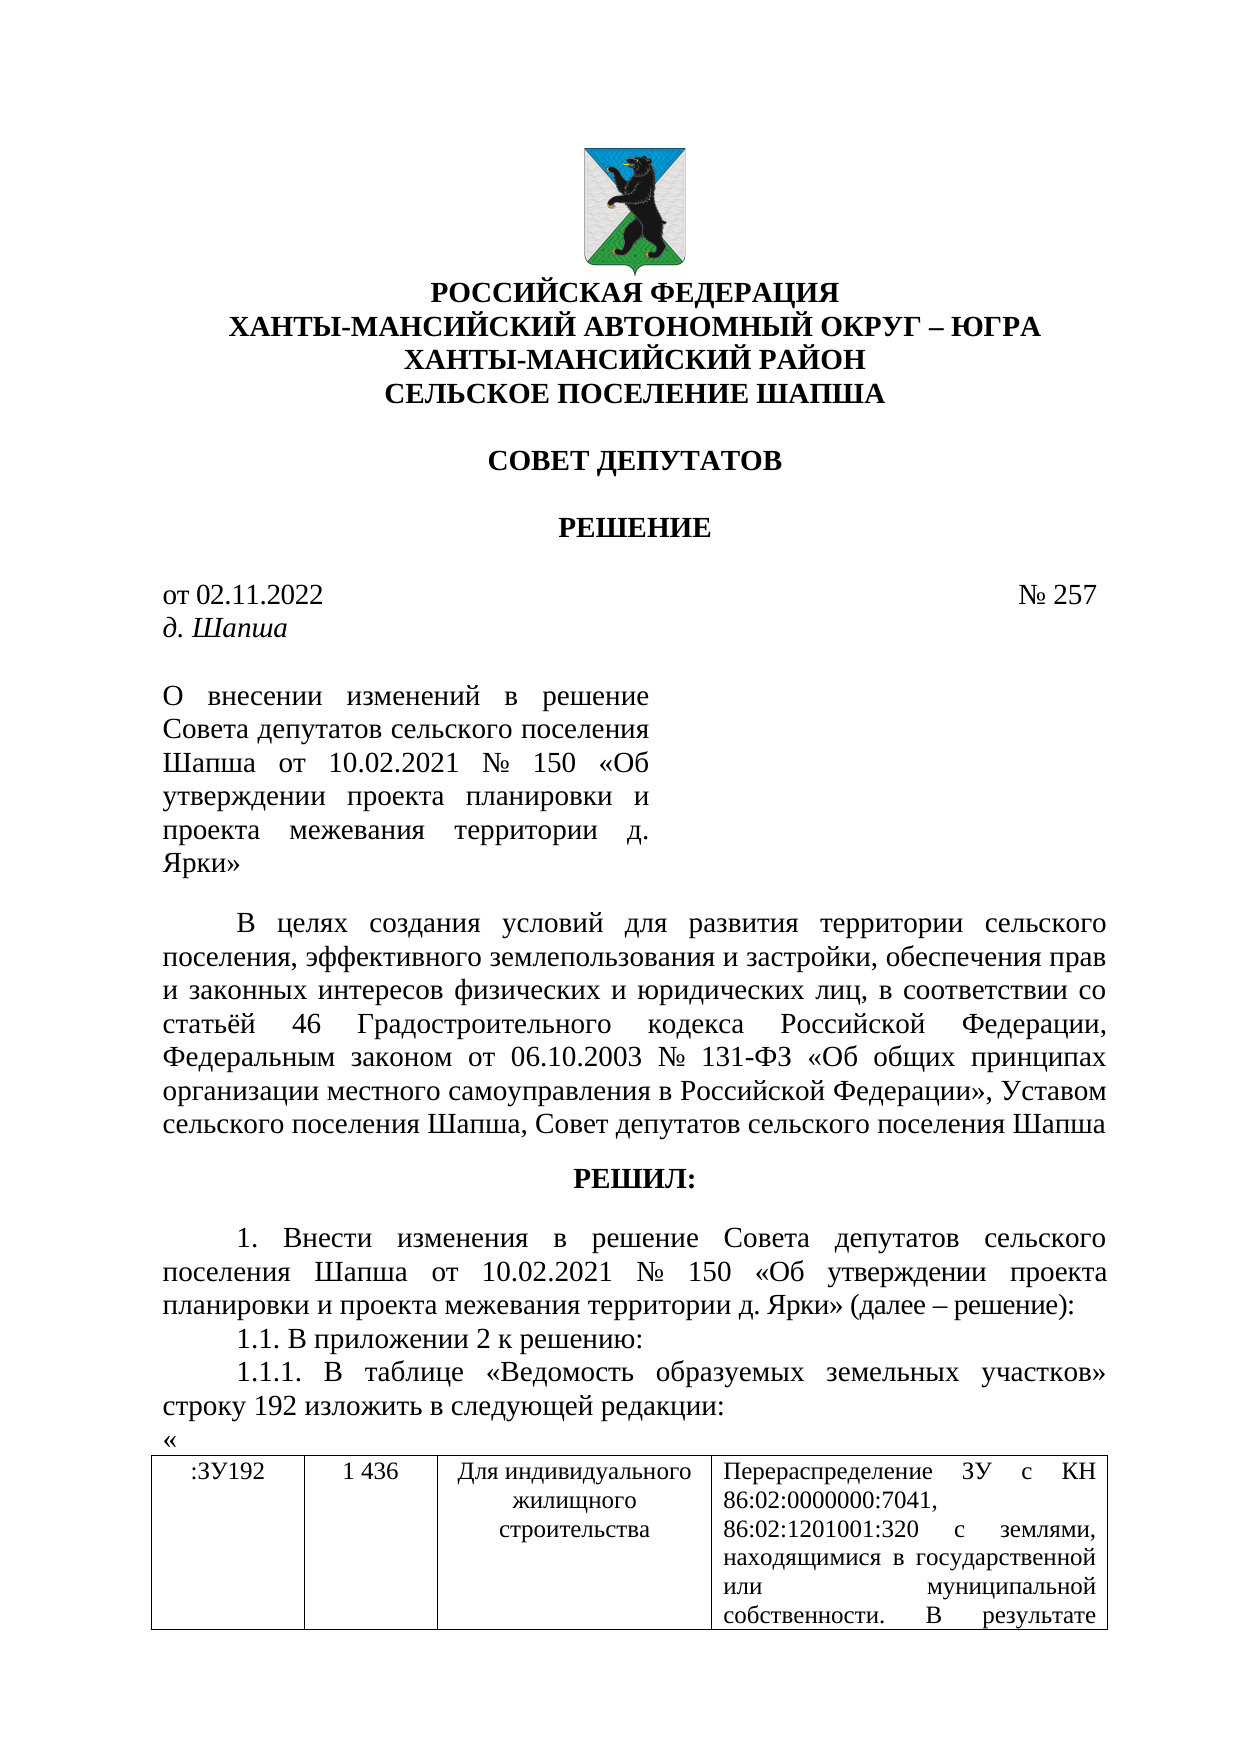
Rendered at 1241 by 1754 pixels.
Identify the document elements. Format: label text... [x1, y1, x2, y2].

text 1. Внести изменения в решение Совета депутатов сельского поселения Шапша от 10.02.2021 № 150 «Об утверждении проекта планировки и проекта межевания территории д. Ярки» (далее – решение): [162, 1220, 1107, 1321]
text 1.1. В приложении 2 к решению: [162, 1321, 1107, 1354]
text от 02.11.2022 № 257 [162, 577, 1107, 611]
text ХАНТЫ-МАНСИЙСКИЙ РАЙОН [162, 342, 1107, 376]
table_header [438, 1456, 711, 1629]
text д. Шапша [162, 611, 1107, 644]
text В целях создания условий для развития территории сельского поселения, эффективного землепользования и застройки, обеспечения прав и законных интересов физических и юридических лиц, в соответствии со статьёй 46 Градостроительного кодекса Российской Федерации, Федеральным законом от 06.10.2003 № 131-ФЗ «Об общих принципах организации местного самоуправления в Российской Федерации», Уставом сельского поселения Шапша, Совет депутатов сельского поселения Шапша [162, 905, 1107, 1140]
table_header :ЗУ192 [152, 1456, 304, 1629]
text СЕЛЬСКОЕ ПОСЕЛЕНИЕ ШАПША [162, 376, 1107, 409]
table_header 1 436 [305, 1456, 437, 1629]
text « [162, 1422, 1107, 1455]
text РЕШИЛ: [162, 1161, 1107, 1194]
text О внесении изменений в решение Совета депутатов сельского поселения Шапша от 10.02.2021 № 150 «Об утверждении проекта планировки и проекта межевания территории д. Ярки» [162, 678, 649, 879]
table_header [712, 1456, 1107, 1629]
text ХАНТЫ-МАНСИЙСКИЙ АВТОНОМНЫЙ ОКРУГ – ЮГРА [162, 309, 1107, 342]
text РЕШЕНИЕ [162, 510, 1107, 543]
text СОВЕТ ДЕПУТАТОВ [162, 443, 1107, 476]
text РОССИЙСКАЯ ФЕДЕРАЦИЯ [162, 275, 1107, 309]
text 1.1.1. В таблице «Ведомость образуемых земельных участков» строку 192 изложить в следующей редакции: [162, 1354, 1107, 1422]
